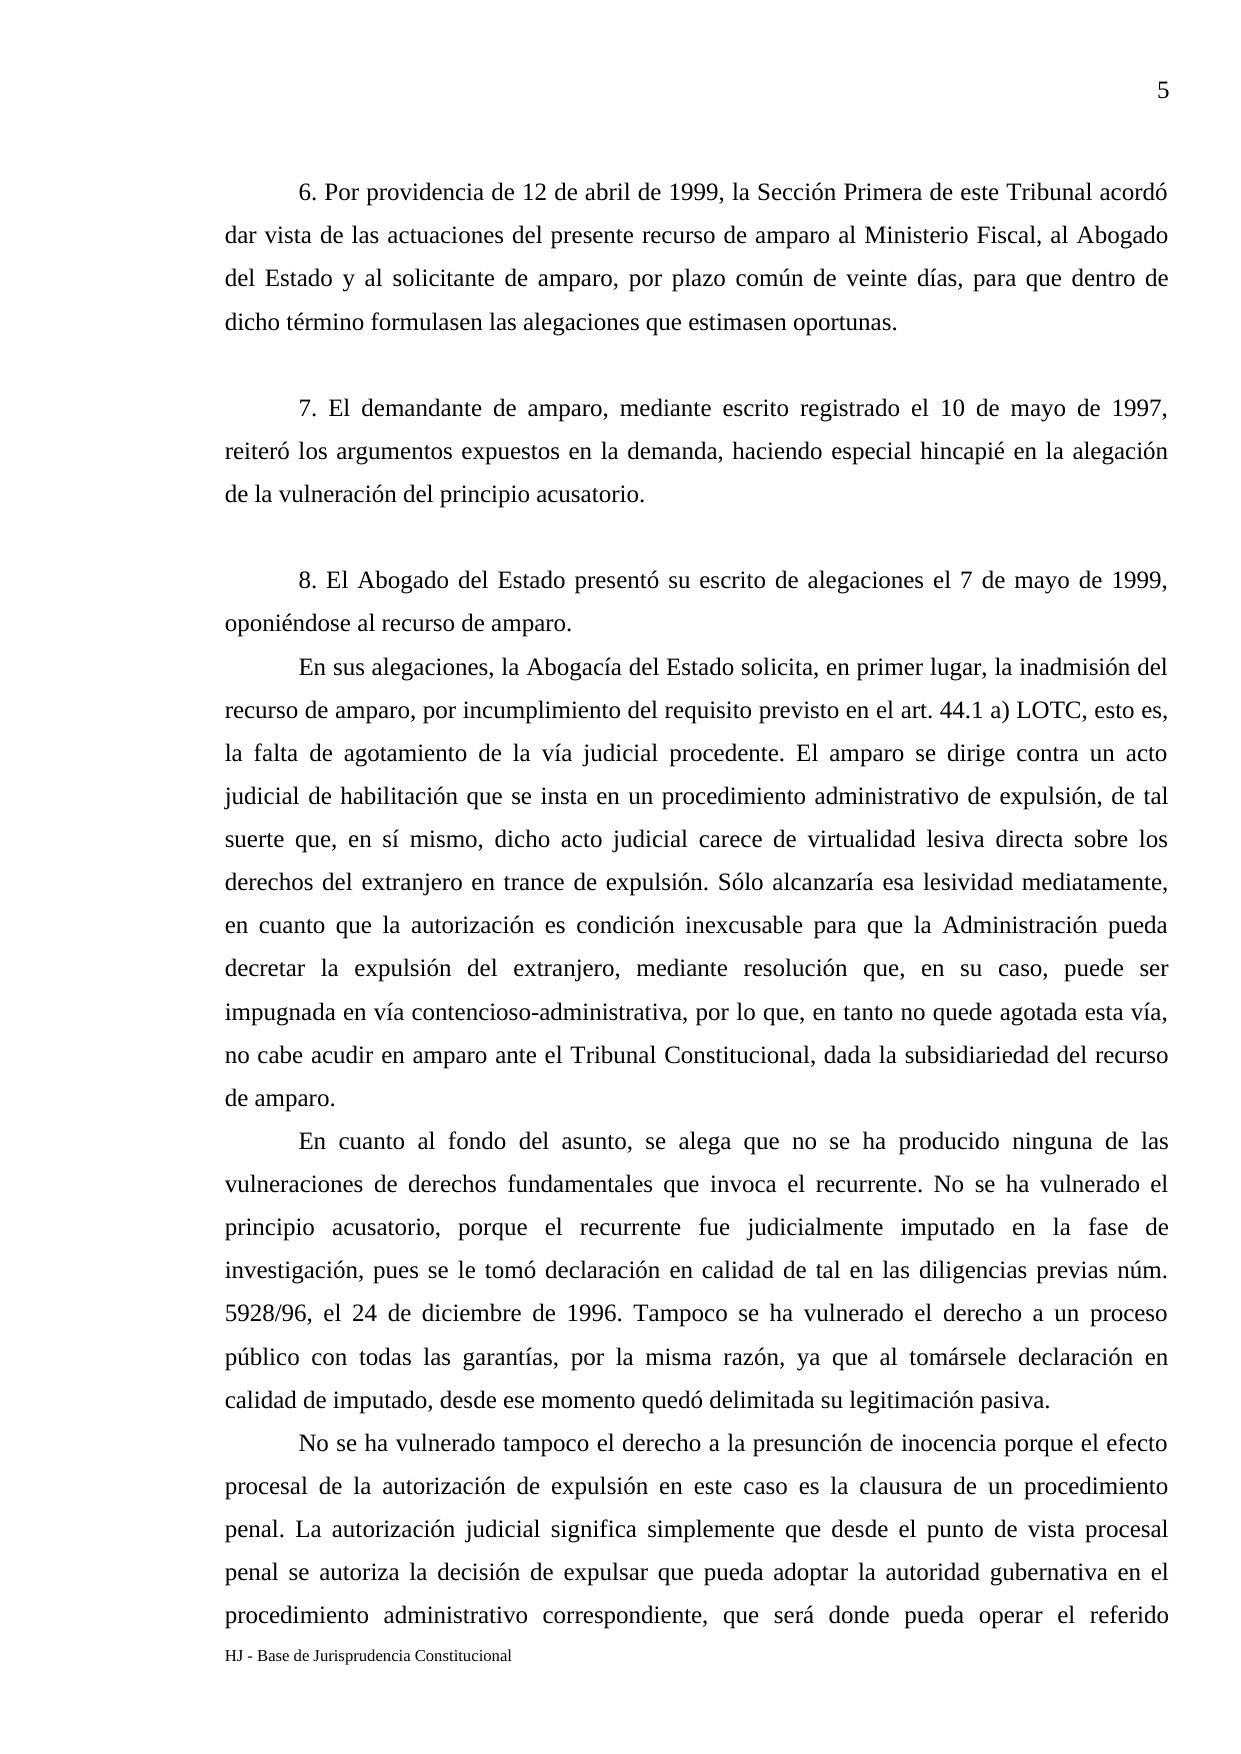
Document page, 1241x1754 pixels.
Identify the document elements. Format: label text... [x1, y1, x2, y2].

text 7. El demandante de amparo, mediante escrito registrado el 10 de mayo de 1997, reiteró los argumentos expuestos en la demanda, haciendo especial hincapié en la alegación de la vulneración del principio acusatorio. [224, 393, 1169, 508]
text 6. Por providencia de 12 de abril de 1999, la Sección Primera de este Tribunal acordó dar vista de las actuaciones del presente recurso de amparo al Ministerio Fiscal, al Abogado del Estado y al solicitante de amparo, por plazo común de veinte días, para que dentro de dicho término formulasen las alegaciones que estimasen oportunas. [224, 177, 1169, 335]
text En cuanto al fondo del asunto, se alega que no se ha producido ninguna de las vulneraciones de derechos fundamentales que invoca el recurrente. No se ha vulnerado el principio acusatorio, porque el recurrente fue judicialmente imputado en la fase de investigación, pues se le tomó declaración en calidad de tal en las diligencias previas núm. 5928/96, el 24 de diciembre de 1996. Tampoco se ha vulnerado el derecho a un proceso público con todas las garantías, por la misma razón, ya que al tomársele declaración en calidad de imputado, desde ese momento quedó delimitada su legitimación pasiva. [224, 1126, 1169, 1413]
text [224, 1428, 1169, 1629]
text 8. El Abogado del Estado presentó su escrito de alegaciones el 7 de mayo de 1999, oponiéndose al recurso de amparo. [224, 565, 1169, 637]
text En sus alegaciones, la Abogacía del Estado solicita, en primer lugar, la inadmisión del recurso de amparo, por incumplimiento del requisito previsto en el art. 44.1 a) LOTC, esto es, la falta de agotamiento de la vía judicial procedente. El amparo se dirige contra un acto judicial de habilitación que se insta en un procedimiento administrativo de expulsión, de tal suerte que, en sí mismo, dicho acto judicial carece de virtualidad lesiva directa sobre los derechos del extranjero en trance de expulsión. Sólo alcanzaría esa lesividad mediatamente, en cuanto que la autorización es condición inexcusable para que la Administración pueda decretar la expulsión del extranjero, mediante resolución que, en su caso, puede ser impugnada en vía contencioso-administrativa, por lo que, en tanto no quede agotada esta vía, no cabe acudir en amparo ante el Tribunal Constitucional, dada la subsidiariedad del recurso de amparo. [224, 652, 1169, 1112]
